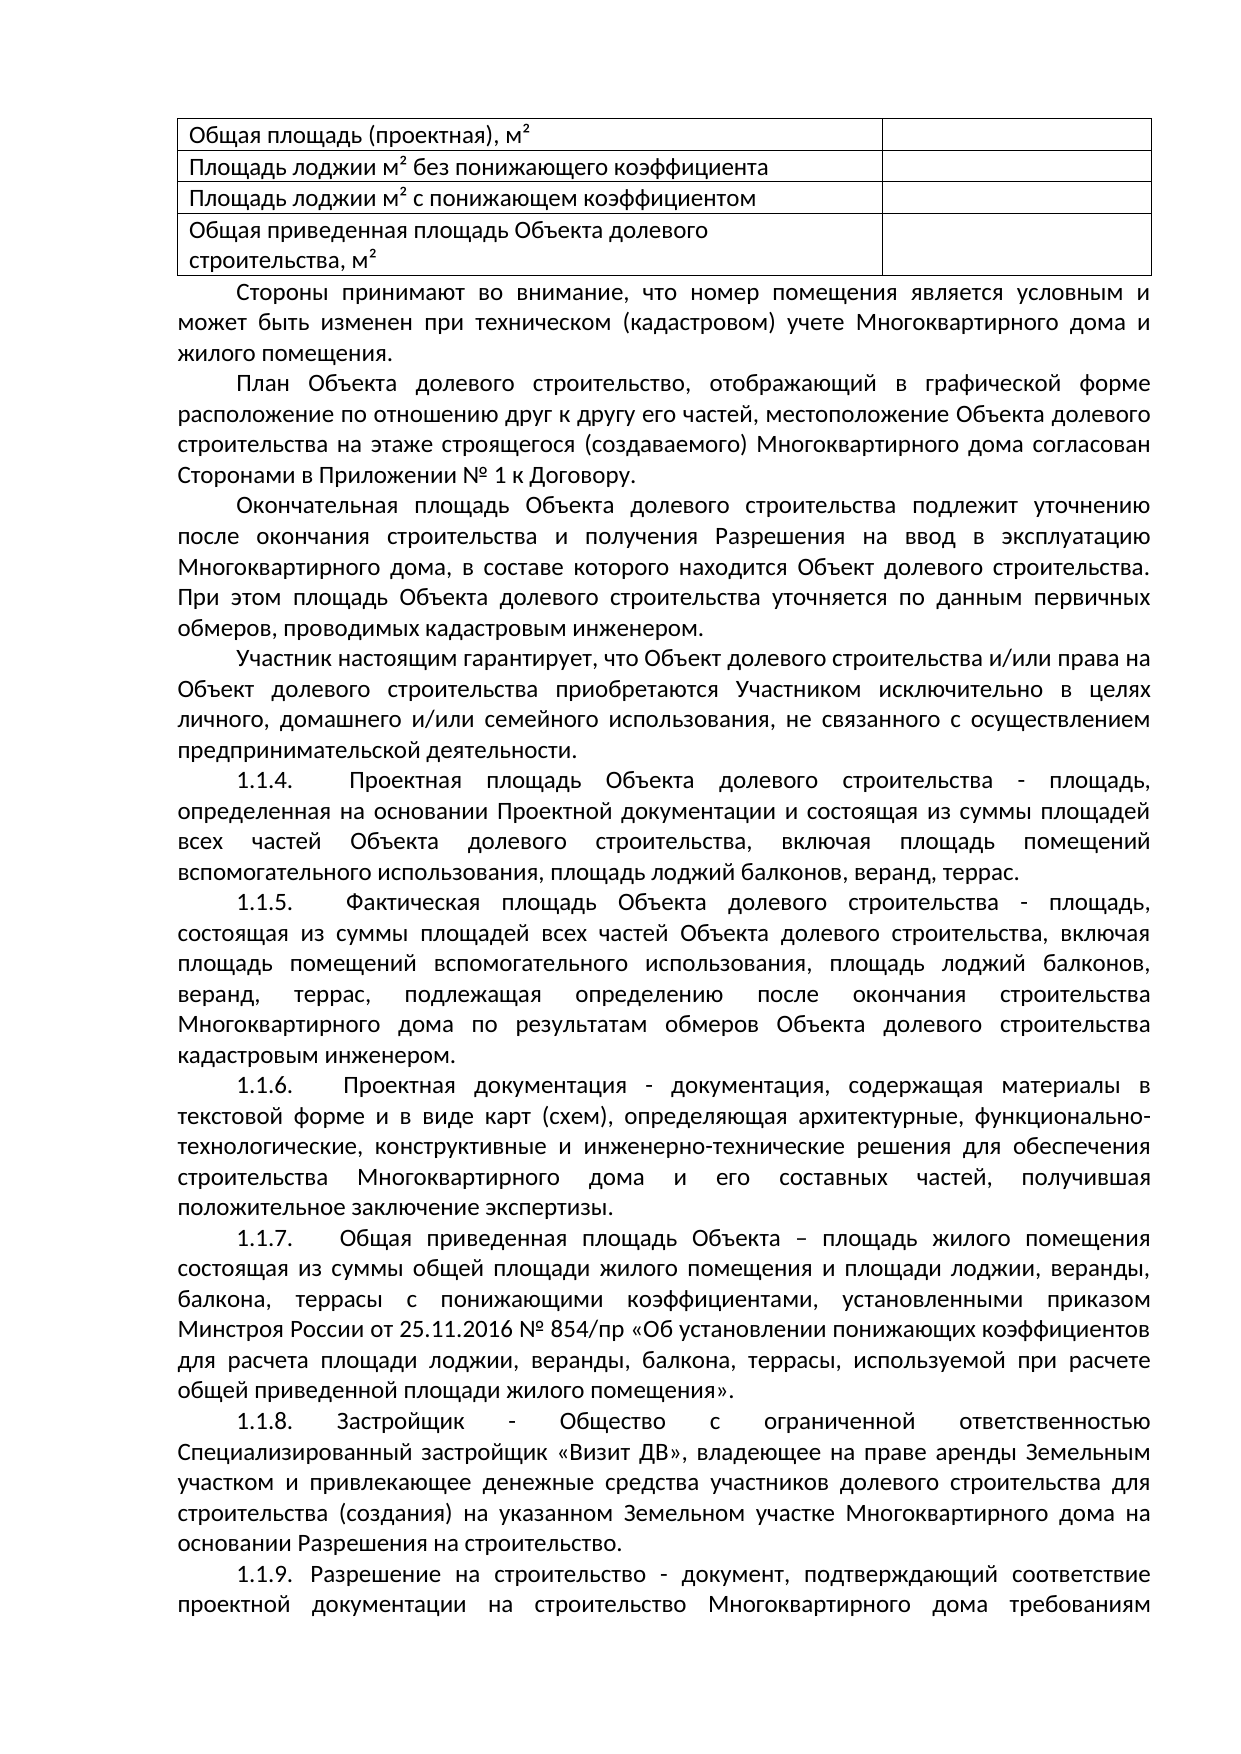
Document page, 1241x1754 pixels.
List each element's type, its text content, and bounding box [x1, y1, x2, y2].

table_cell Площадь лоджии м² с понижающем коэффициентом [178, 182, 882, 213]
table_cell [883, 151, 1151, 181]
text 1.1.5. Фактическая площадь Объекта долевого строительства - площадь, состоящая из суммы площадей всех частей Объекта долевого строительства, включая площадь помещений вспомогательного использования, площадь лоджий балконов, веранд, террас, подлежащая определению после окончания строительства Многоквартирного дома по результатам обмеров Объекта долевого строительства кадастровым инженером. [177, 886, 1152, 1069]
table_cell [883, 119, 1151, 150]
table_cell Общая площадь (проектная), м² [178, 119, 882, 150]
text 1.1.4. Проектная площадь Объекта долевого строительства - площадь, определенная на основании Проектной документации и состоящая из суммы площадей всех частей Объекта долевого строительства, включая площадь помещений вспомогательного использования, площадь лоджий балконов, веранд, террас. [177, 764, 1152, 886]
text Окончательная площадь Объекта долевого строительства подлежит уточнению после окончания строительства и получения Разрешения на ввод в эксплуатацию Многоквартирного дома, в составе которого находится Объект долевого строительства. При этом площадь Объекта долевого строительства уточняется по данным первичных обмеров, проводимых кадастровым инженером. [177, 489, 1152, 642]
text Участник настоящим гарантирует, что Объект долевого строительства и/или права на Объект долевого строительства приобретаются Участником исключительно в целях личного, домашнего и/или семейного использования, не связанного с осуществлением предпринимательской деятельности. [177, 642, 1152, 764]
text Стороны принимают во внимание, что номер помещения является условным и может быть изменен при техническом (кадастровом) учете Многоквартирного дома и жилого помещения. [177, 276, 1152, 367]
table_cell Площадь лоджии м² без понижающего коэффициента [178, 151, 882, 181]
table_cell [883, 214, 1151, 275]
text 1.1.7. Общая приведенная площадь Объекта – площадь жилого помещения состоящая из суммы общей площади жилого помещения и площади лоджии, веранды, балкона, террасы с понижающими коэффициентами, установленными приказом Минстроя России от 25.11.2016 № 854/пр «Об установлении понижающих коэффициентов для расчета площади лоджии, веранды, балкона, террасы, используемой при расчете общей приведенной площади жилого помещения». [177, 1222, 1152, 1405]
text План Объекта долевого строительство, отображающий в графической форме расположение по отношению друг к другу его частей, местоположение Объекта долевого строительства на этаже строящегося (создаваемого) Многоквартирного дома согласован Сторонами в Приложении № 1 к Договору. [177, 367, 1152, 489]
text 1.1.6. Проектная документация - документация, содержащая материалы в текстовой форме и в виде карт (схем), определяющая архитектурные, функционально-технологические, конструктивные и инженерно-технические решения для обеспечения строительства Многоквартирного дома и его составных частей, получившая положительное заключение экспертизы. [177, 1069, 1152, 1222]
table_cell Общая приведенная площадь Объекта долевого строительства, м² [178, 214, 882, 275]
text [177, 1558, 1152, 1619]
text 1.1.8. Застройщик - Общество с ограниченной ответственностью Специализированный застройщик «Визит ДВ», владеющее на праве аренды Земельным участком и привлекающее денежные средства участников долевого строительства для строительства (создания) на указанном Земельном участке Многоквартирного дома на основании Разрешения на строительство. [177, 1405, 1152, 1558]
table_cell [883, 182, 1151, 213]
